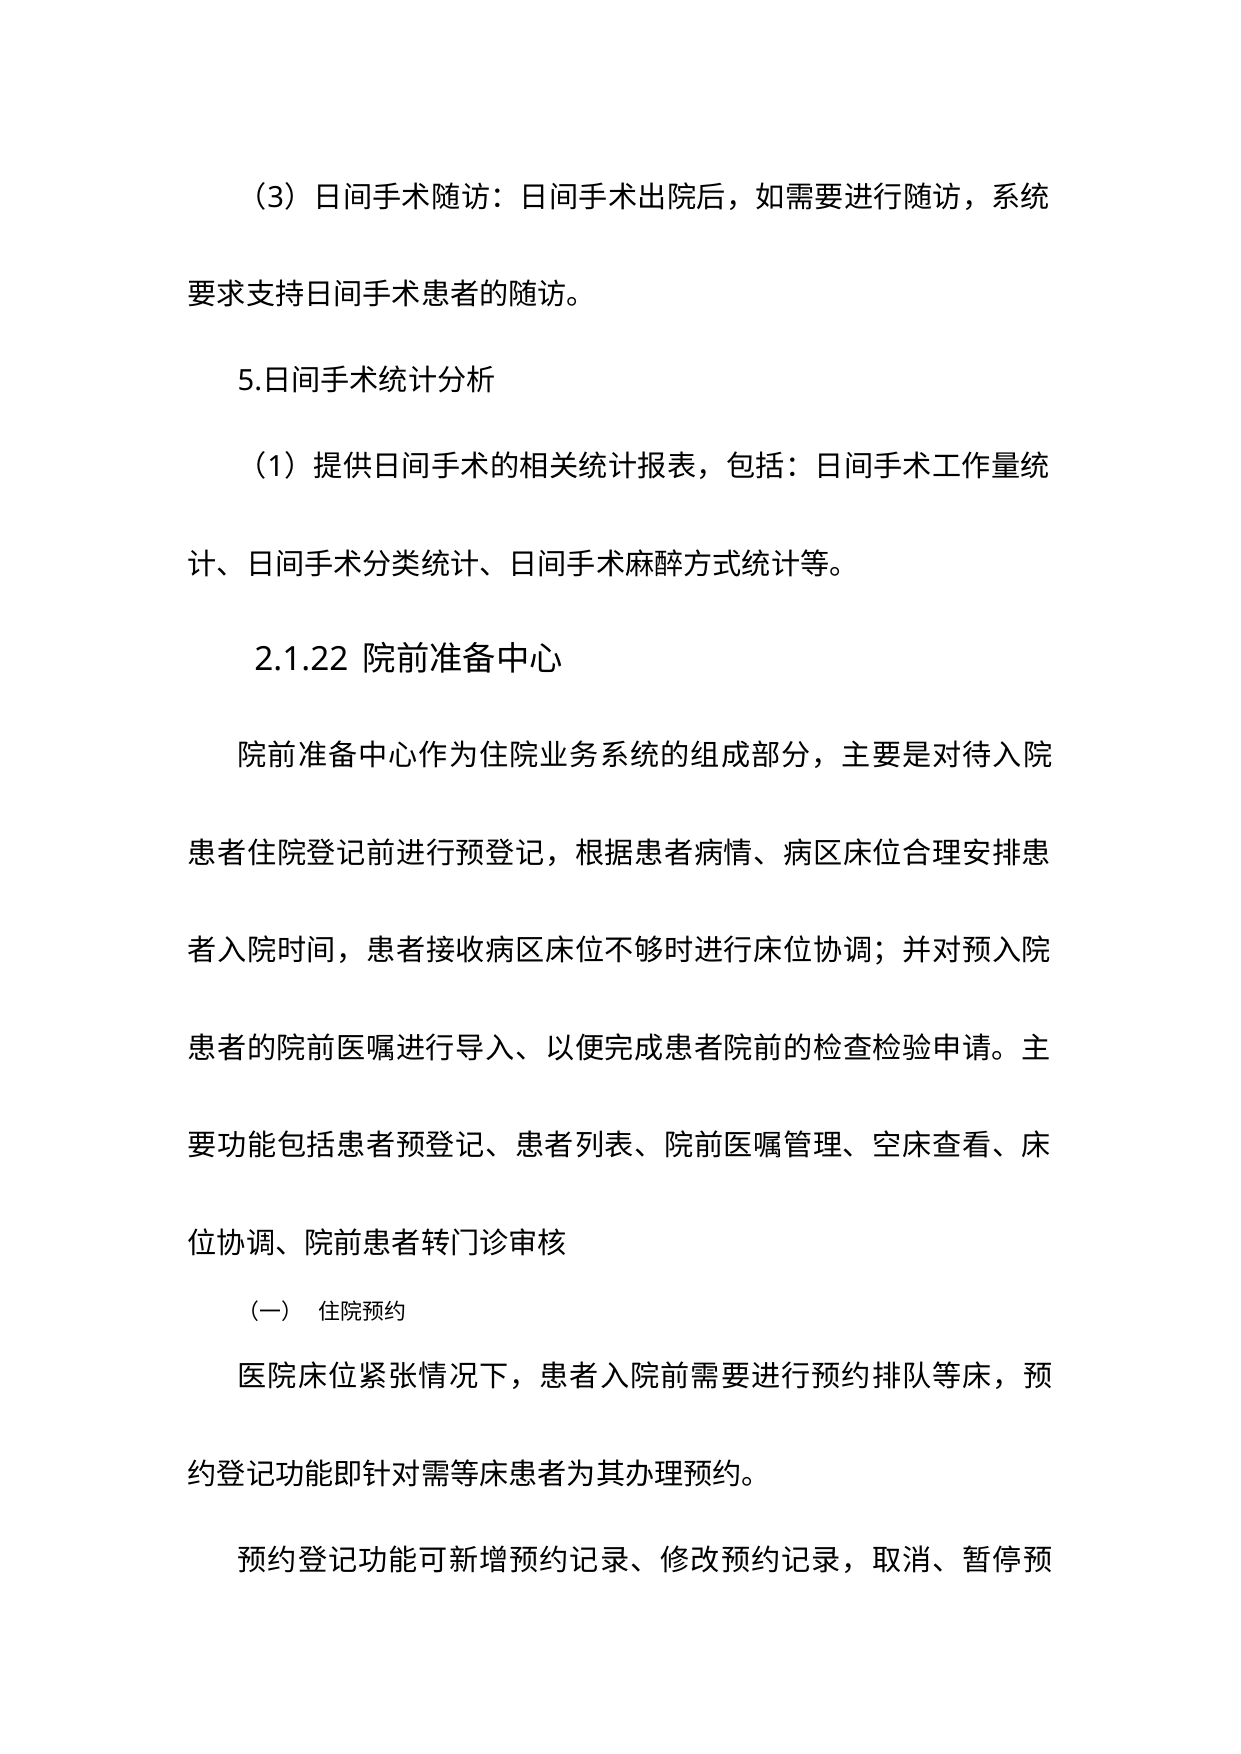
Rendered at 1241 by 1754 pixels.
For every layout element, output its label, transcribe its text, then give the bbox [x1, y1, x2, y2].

text 医院床位紧张情况下，患者入院前需要进行预约排队等床，预约登记功能即针对需等床患者为其办理预约。 [187, 1342, 1053, 1504]
list 住院预约 [237, 1294, 1053, 1326]
text 院前准备中心作为住院业务系统的组成部分，主要是对待入院患者住院登记前进行预登记，根据患者病情、病区床位合理安排患者入院时间，患者接收病区床位不够时进行床位协调；并对预入院患者的院前医嘱进行导入、以便完成患者院前的检查检验申请。主要功能包括患者预登记、患者列表、院前医嘱管理、空床查看、床位协调、院前患者转门诊审核 [187, 721, 1053, 1273]
text （1）提供日间手术的相关统计报表，包括：日间手术工作量统计、日间手术分类统计、日间手术麻醉方式统计等。 [187, 432, 1053, 594]
text （3）日间手术随访：日间手术出院后，如需要进行随访，系统要求支持日间手术患者的随访。 [187, 162, 1053, 324]
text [187, 1525, 1053, 1590]
text 5.日间手术统计分析 [187, 346, 1053, 411]
subtitle 院前准备中心 [187, 632, 1053, 680]
